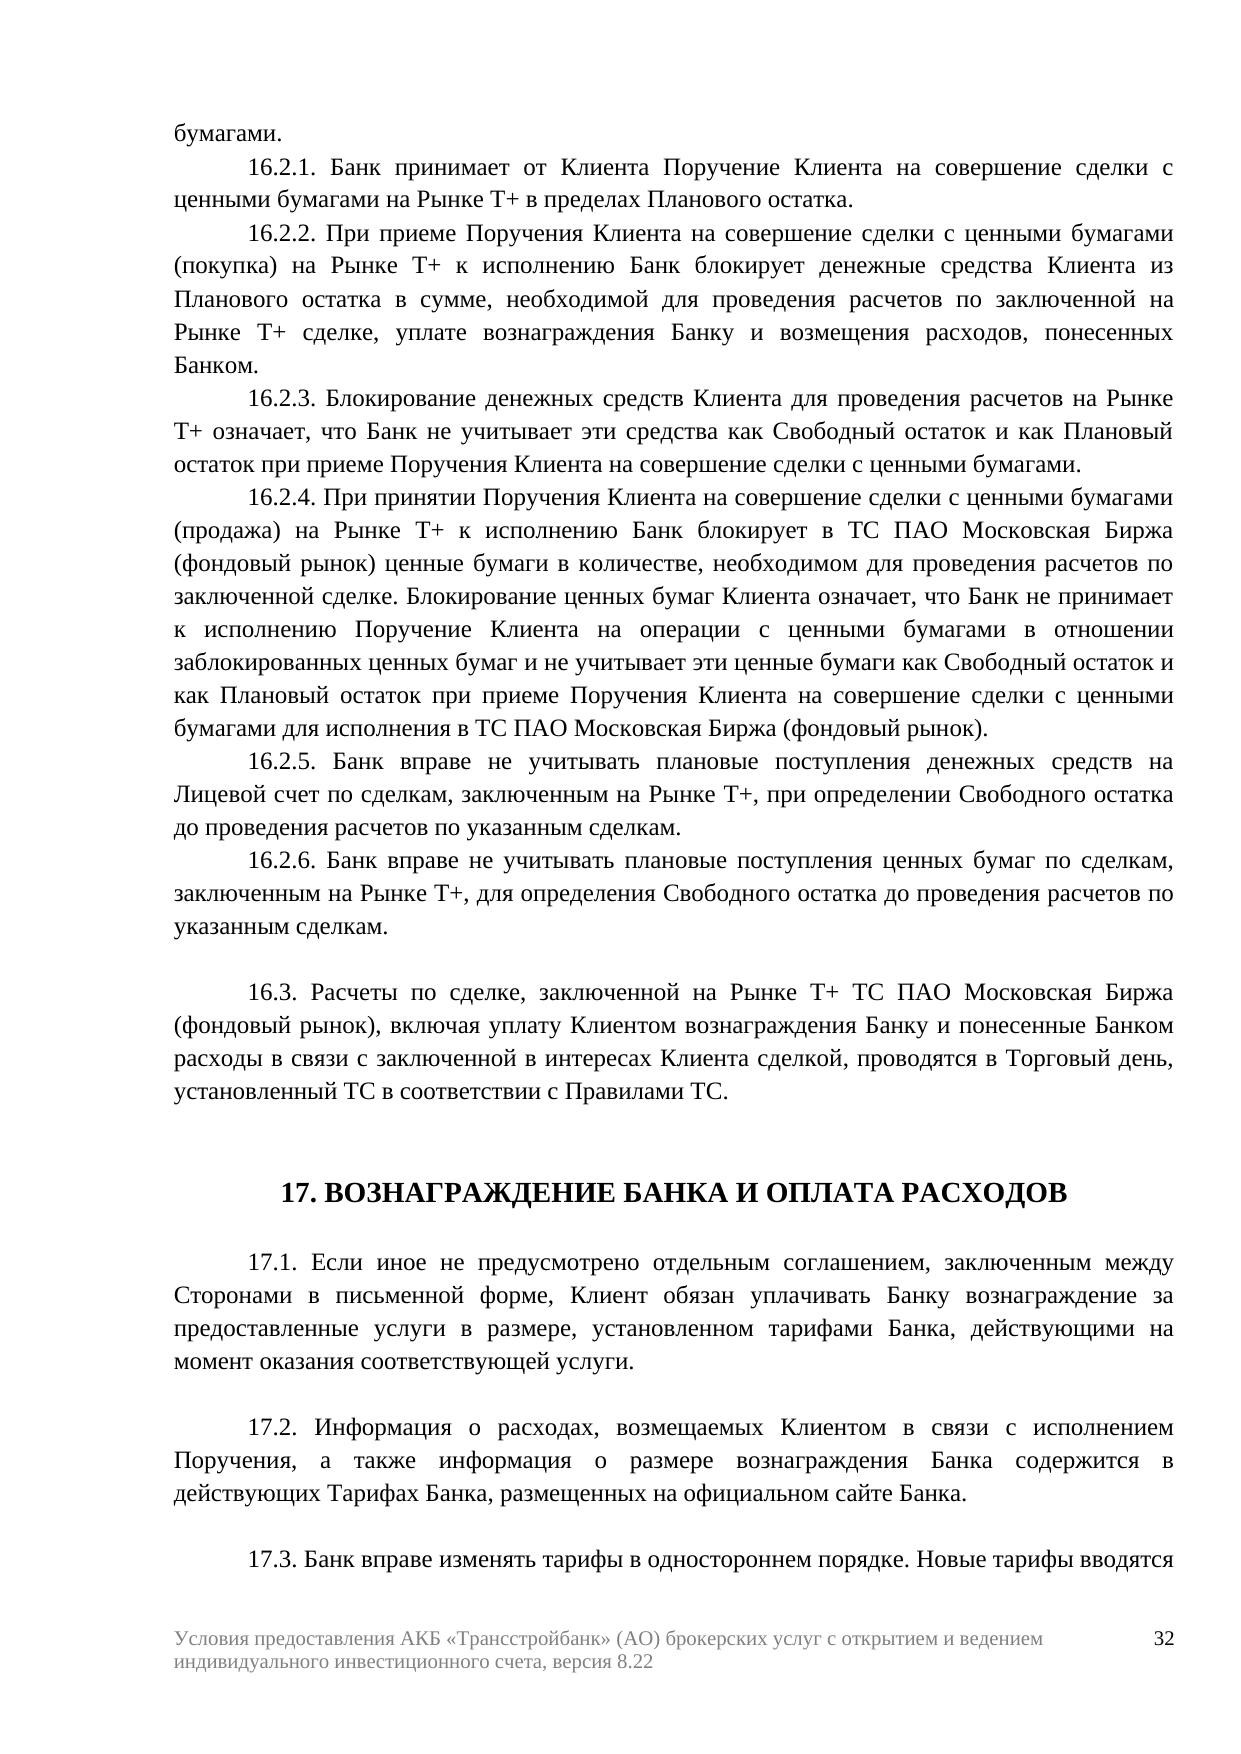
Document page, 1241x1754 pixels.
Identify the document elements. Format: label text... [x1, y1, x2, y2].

text 16.3. Расчеты по сделке, заключенной на Рынке Т+ ТС ПАО Московская Биржа (фондовый рынок), включая уплату Клиентом вознаграждения Банку и понесенные Банком расходы в связи с заключенной в интересах Клиента сделкой, проводятся в Торговый день, установленный ТС в соответствии с Правилами ТС. [173, 977, 1175, 1105]
text 16.2.4. При принятии Поручения Клиента на совершение сделки с ценными бумагами (продажа) на Рынке Т+ к исполнению Банк блокирует в ТС ПАО Московская Биржа (фондовый рынок) ценные бумаги в количестве, необходимом для проведения расчетов по заключенной сделке. Блокирование ценных бумаг Клиента означает, что Банк не принимает к исполнению Поручение Клиента на операции с ценными бумагами в отношении заблокированных ценных бумаг и не учитывает эти ценные бумаги как Свободный остаток и как Плановый остаток при приеме Поручения Клиента на совершение сделки с ценными бумагами для исполнения в ТС ПАО Московская Биржа (фондовый рынок). [173, 482, 1175, 742]
text 16.2.5. Банк вправе не учитывать плановые поступления денежных средств на Лицевой счет по сделкам, заключенным на Рынке Т+, при определении Свободного остатка до проведения расчетов по указанным сделкам. [173, 746, 1175, 841]
text 16.2.3. Блокирование денежных средств Клиента для проведения расчетов на Рынке Т+ означает, что Банк не учитывает эти средства как Свободный остаток и как Плановый остаток при приеме Поручения Клиента на совершение сделки с ценными бумагами. [173, 383, 1175, 477]
text 17.2. Информация о расходах, возмещаемых Клиентом в связи с исполнением Поручения, а также информация о размере вознаграждения Банка содержится в действующих Тарифах Банка, размещенных на официальном сайте Банка. [173, 1412, 1175, 1507]
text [173, 1544, 1175, 1573]
text 16.2.2. При приеме Поручения Клиента на совершение сделки с ценными бумагами (покупка) на Рынке Т+ к исполнению Банк блокирует денежные средства Клиента из Планового остатка в сумме, необходимой для проведения расчетов по заключенной на Рынке Т+ сделке, уплате вознаграждения Банку и возмещения расходов, понесенных Банком. [173, 218, 1175, 378]
text 16.2.1. Банк принимает от Клиента Поручение Клиента на совершение сделки с ценными бумагами на Рынке Т+ в пределах Планового остатка. [173, 152, 1175, 213]
text 17.1. Если иное не предусмотрено отдельным соглашением, заключенным между Сторонами в письменной форме, Клиент обязан уплачивать Банку вознаграждение за предоставленные услуги в размере, установленном тарифами Банка, действующими на момент оказания соответствующей услуги. [173, 1247, 1175, 1374]
text 16.2.6. Банк вправе не учитывать плановые поступления ценных бумаг по сделкам, заключенным на Рынке Т+, для определения Свободного остатка до проведения расчетов по указанным сделкам. [173, 845, 1175, 940]
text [173, 118, 1175, 147]
text 17. ВОЗНАГРАЖДЕНИЕ БАНКА И ОПЛАТА РАСХОДОВ [173, 1175, 1175, 1209]
